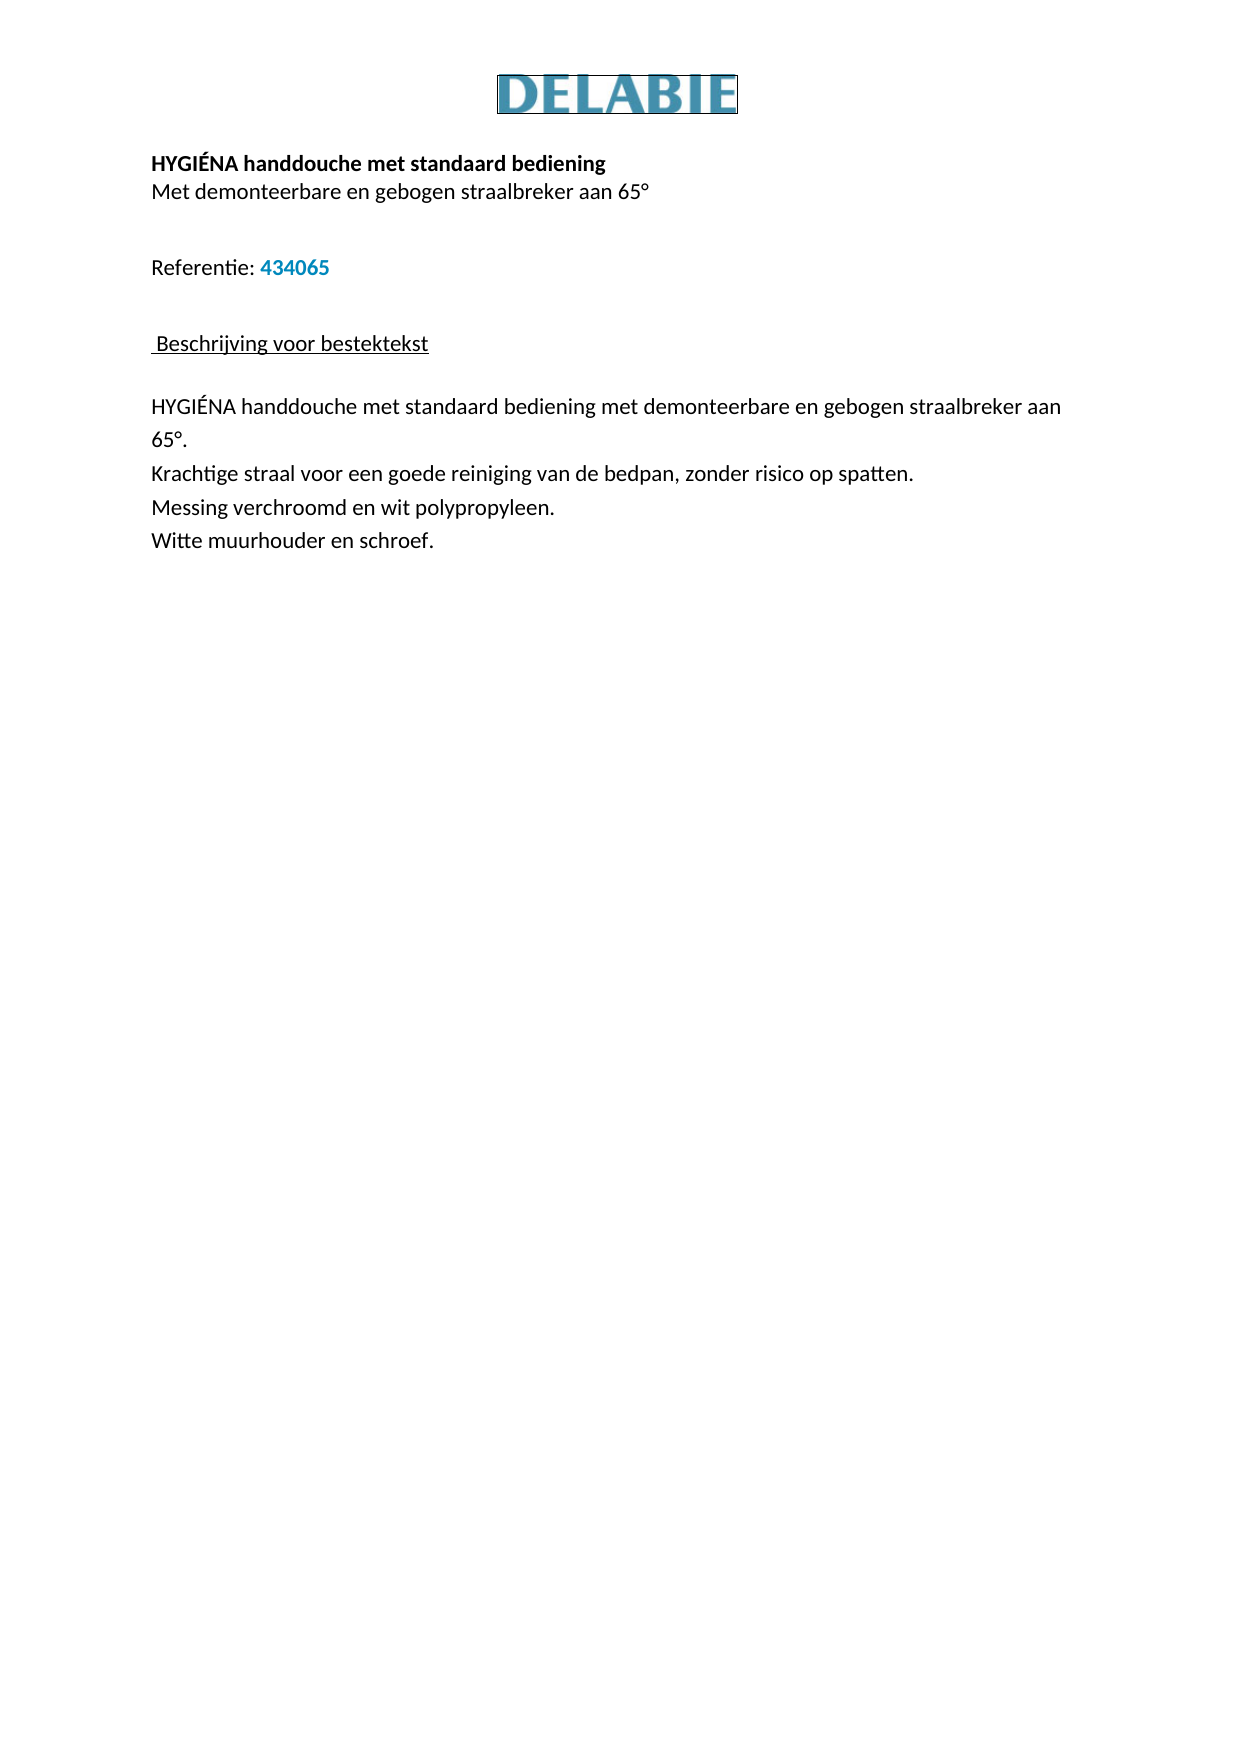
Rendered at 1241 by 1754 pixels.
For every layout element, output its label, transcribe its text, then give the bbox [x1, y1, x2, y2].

text Witte muurhouder en schroef. [151, 526, 1084, 554]
text Messing verchroomd en wit polypropyleen. [151, 493, 1084, 521]
text Krachtige straal voor een goede reiniging van de bedpan, zonder risico op spatten. [151, 459, 1084, 487]
picture [498, 76, 737, 113]
text Referentie: 434065 [151, 253, 1084, 281]
text Beschrijving voor bestektekst [151, 329, 1084, 357]
text HYGIÉNA handdouche met standaard bediening [151, 149, 1084, 177]
text Met demonteerbare en gebogen straalbreker aan 65° [151, 177, 1084, 205]
text HYGIÉNA handdouche met standaard bediening met demonteerbare en gebogen straalbreker aan 65°. [151, 392, 1084, 453]
